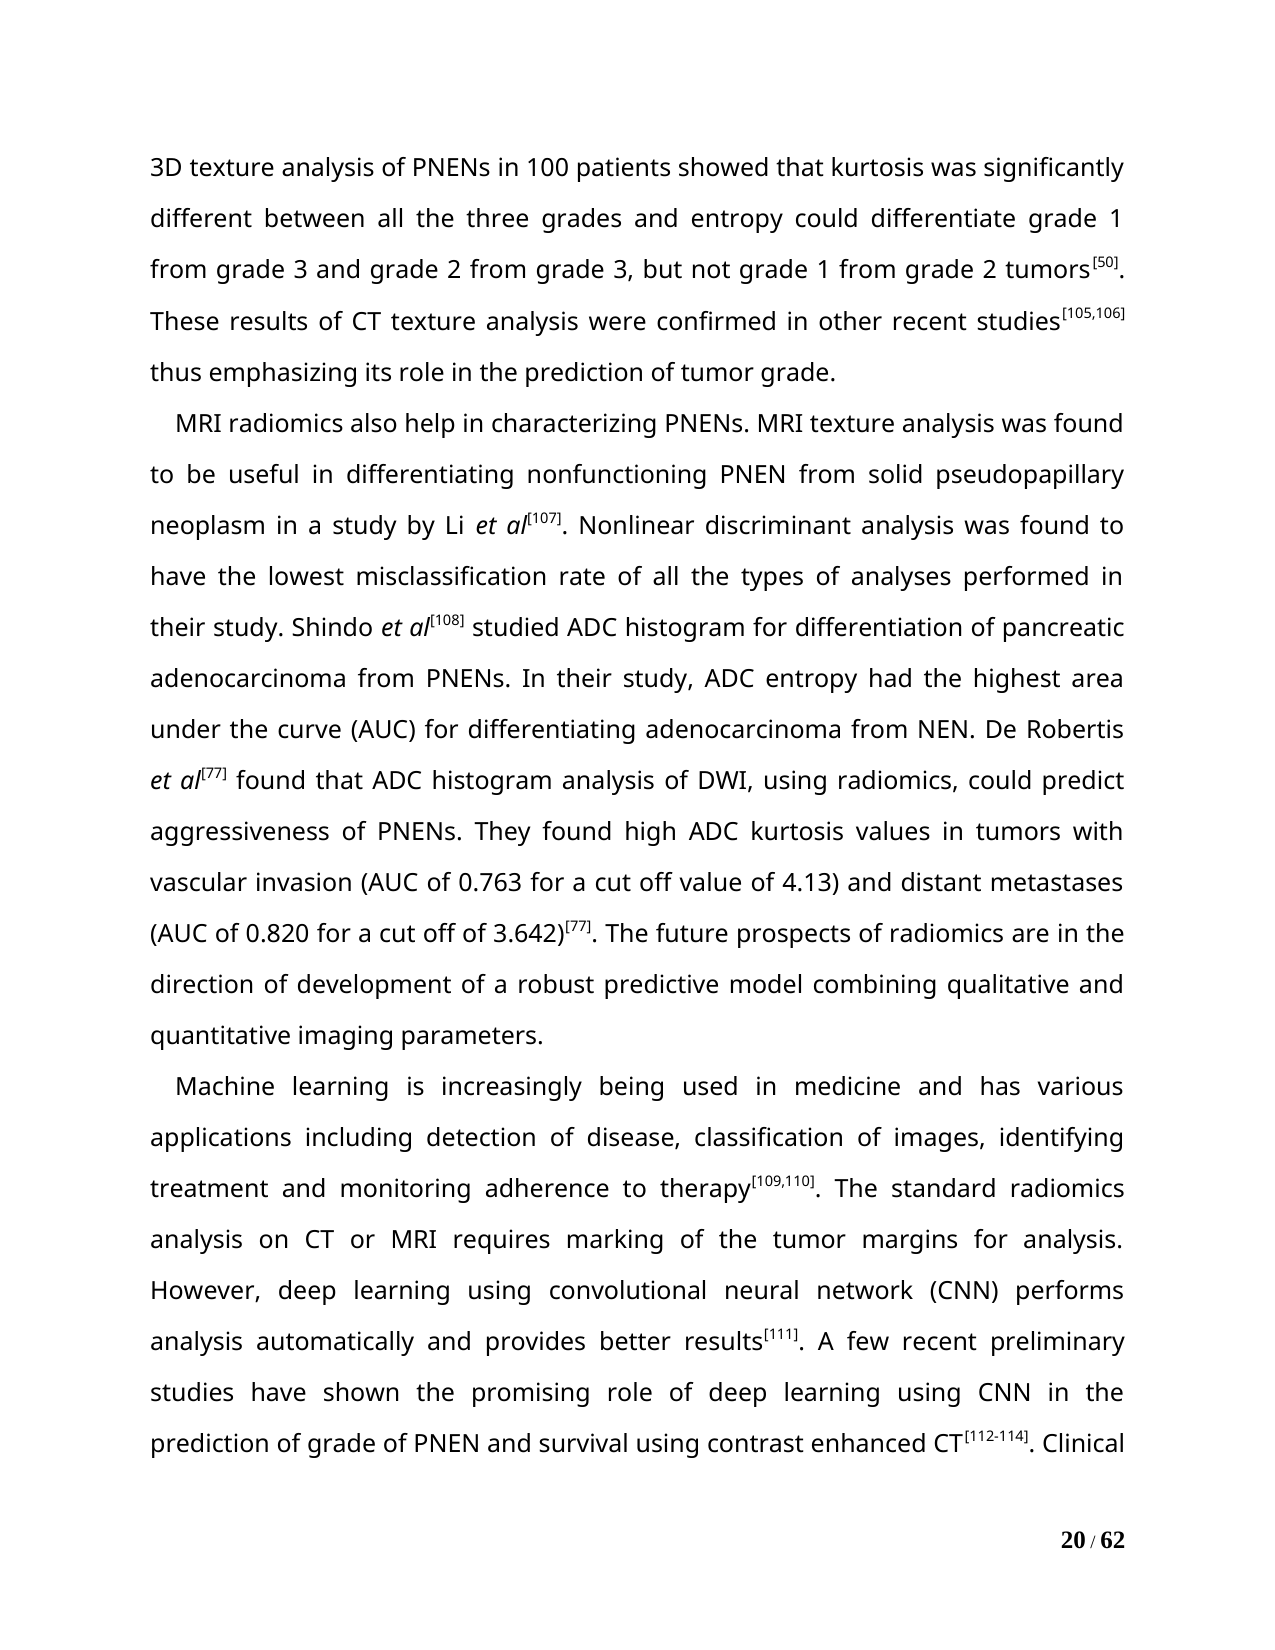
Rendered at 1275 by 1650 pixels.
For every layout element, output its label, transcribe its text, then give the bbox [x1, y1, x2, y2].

text MRI radiomics also help in characterizing PNENs. MRI texture analysis was found to be useful in differentiating nonfunctioning PNEN from solid pseudopapillary neoplasm in a study by Li et al[107]. Nonlinear discriminant analysis was found to have the lowest misclassification rate of all the types of analyses performed in their study. Shindo et al[108] studied ADC histogram for differentiation of pancreatic adenocarcinoma from PNENs. In their study, ADC entropy had the highest area under the curve (AUC) for differentiating adenocarcinoma from NEN. De Robertis et al[77] found that ADC histogram analysis of DWI, using radiomics, could predict aggressiveness of PNENs. They found high ADC kurtosis values in tumors with vascular invasion (AUC of 0.763 for a cut off value of 4.13) and distant metastases (AUC of 0.820 for a cut off of 3.642)[77]. The future prospects of radiomics are in the direction of development of a robust predictive model combining qualitative and quantitative imaging parameters. [150, 405, 1125, 1052]
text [150, 150, 1125, 388]
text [150, 1069, 1125, 1460]
